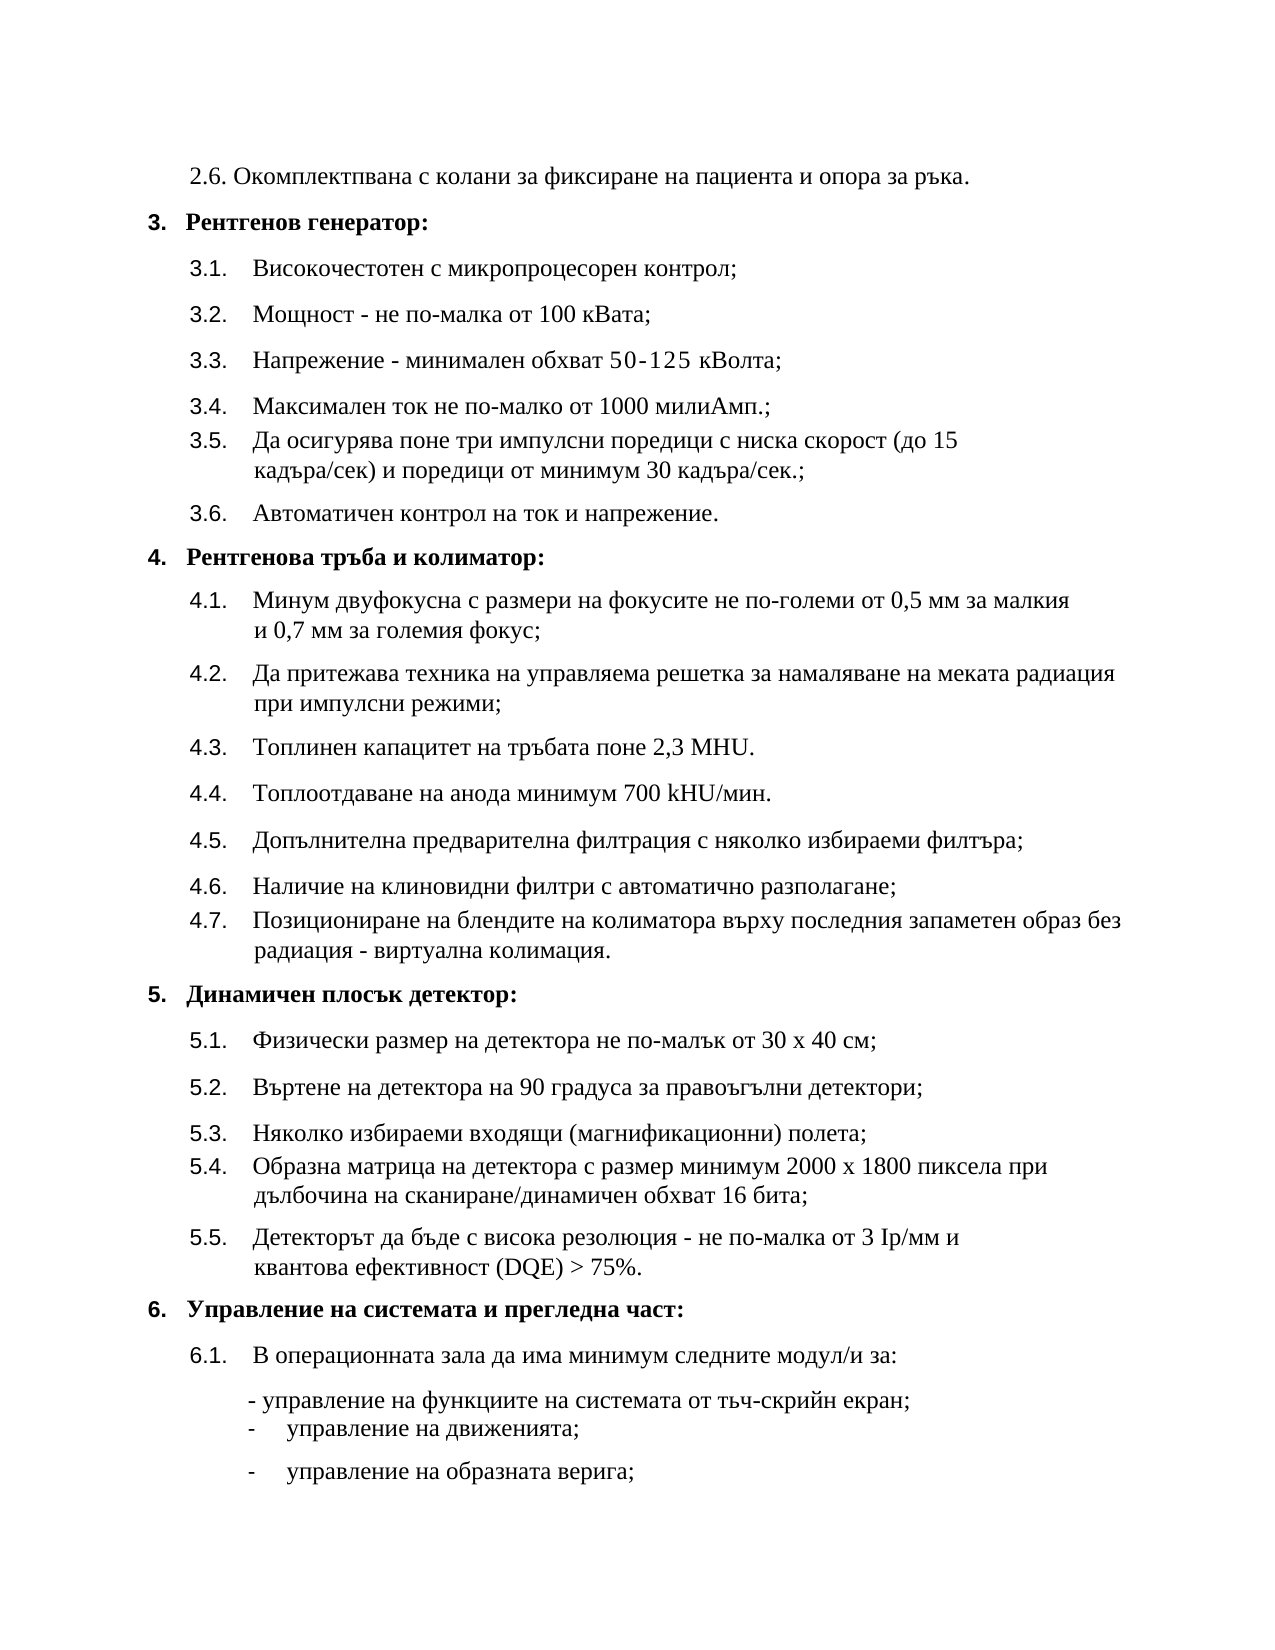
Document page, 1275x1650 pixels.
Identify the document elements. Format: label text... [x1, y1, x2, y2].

subtitle Рентгенова тръба и колиматор: [148, 547, 1127, 570]
list Мощност - не по-малка от 100 кВата; [189, 286, 1127, 332]
subtitle Управление на системата и прегледна част: [148, 1281, 1127, 1327]
list Да притежава техника на управляема решетка за намаляване на меката радиация при импулсни режими; [189, 657, 1127, 718]
list Допълнителна предварителна филтрация с няколко избираеми филтъра; [189, 811, 1127, 857]
list В операционната зала да има минимум следните модул/и за: [189, 1327, 1127, 1372]
list Автоматичен контрол на ток и напрежение. [189, 503, 1127, 526]
subtitle Рентгенов генератор: [148, 194, 1127, 240]
list Няколко избираеми входящи (магнификационни) полета; [189, 1104, 1127, 1151]
list Топлинен капацитет на тръбата поне 2,3 MHU. [189, 718, 1127, 764]
list Физически размер на детектора не по-малък от 30 х 40 см; [189, 1011, 1127, 1058]
list Въртене на детектора на 90 градуса за правоъгълни детектори; [189, 1058, 1127, 1104]
list Позициониране на блендите на колиматора върху последния запаметен образ без радиация - виртуална колимация. [189, 904, 1127, 965]
list управление на движенията; [248, 1418, 1127, 1441]
text 2.6. Окомплектпвана с колани за фиксиране на пациента и опора за ръка. [189, 148, 1127, 194]
subtitle Динамичен плосък детектор: [148, 965, 1127, 1011]
list Наличие на клиновидни филтри с автоматично разполагане; [189, 857, 1127, 904]
list Детекторът да бъде с висока резолюция - не по-малка от 3 Ip/мм и квантова ефективност (DQE) > 75%. [189, 1222, 1059, 1281]
list Напрежение - минимален обхват 50-125 кВолта; [189, 332, 1127, 378]
list Максимален ток не по-малко от 1000 милиАмп.; [189, 378, 1127, 424]
list Топлоотдаване на анода минимум 700 kHU/мин. [189, 764, 1127, 811]
text - управление на функциите на системата от тьч-скрийн екран; [177, 1372, 1127, 1418]
list управление на образната верига; [248, 1461, 1127, 1484]
list Образна матрица на детектора с размер минимум 2000 х 1800 пиксела при дълбочина на сканиране/динамичен обхват 16 бита; [189, 1151, 1127, 1210]
list Минум двуфокусна с размери на фокусите не по-големи от 0,5 мм за малкия и 0,7 мм за големия фокус; [189, 585, 1077, 645]
list Да осигурява поне три импулсни поредици с ниска скорост (до 15 кадъра/сек) и поредици от минимум 30 кадъра/сек.; [189, 424, 1038, 485]
list Високочестотен с микропроцесорен контрол; [189, 240, 1127, 286]
